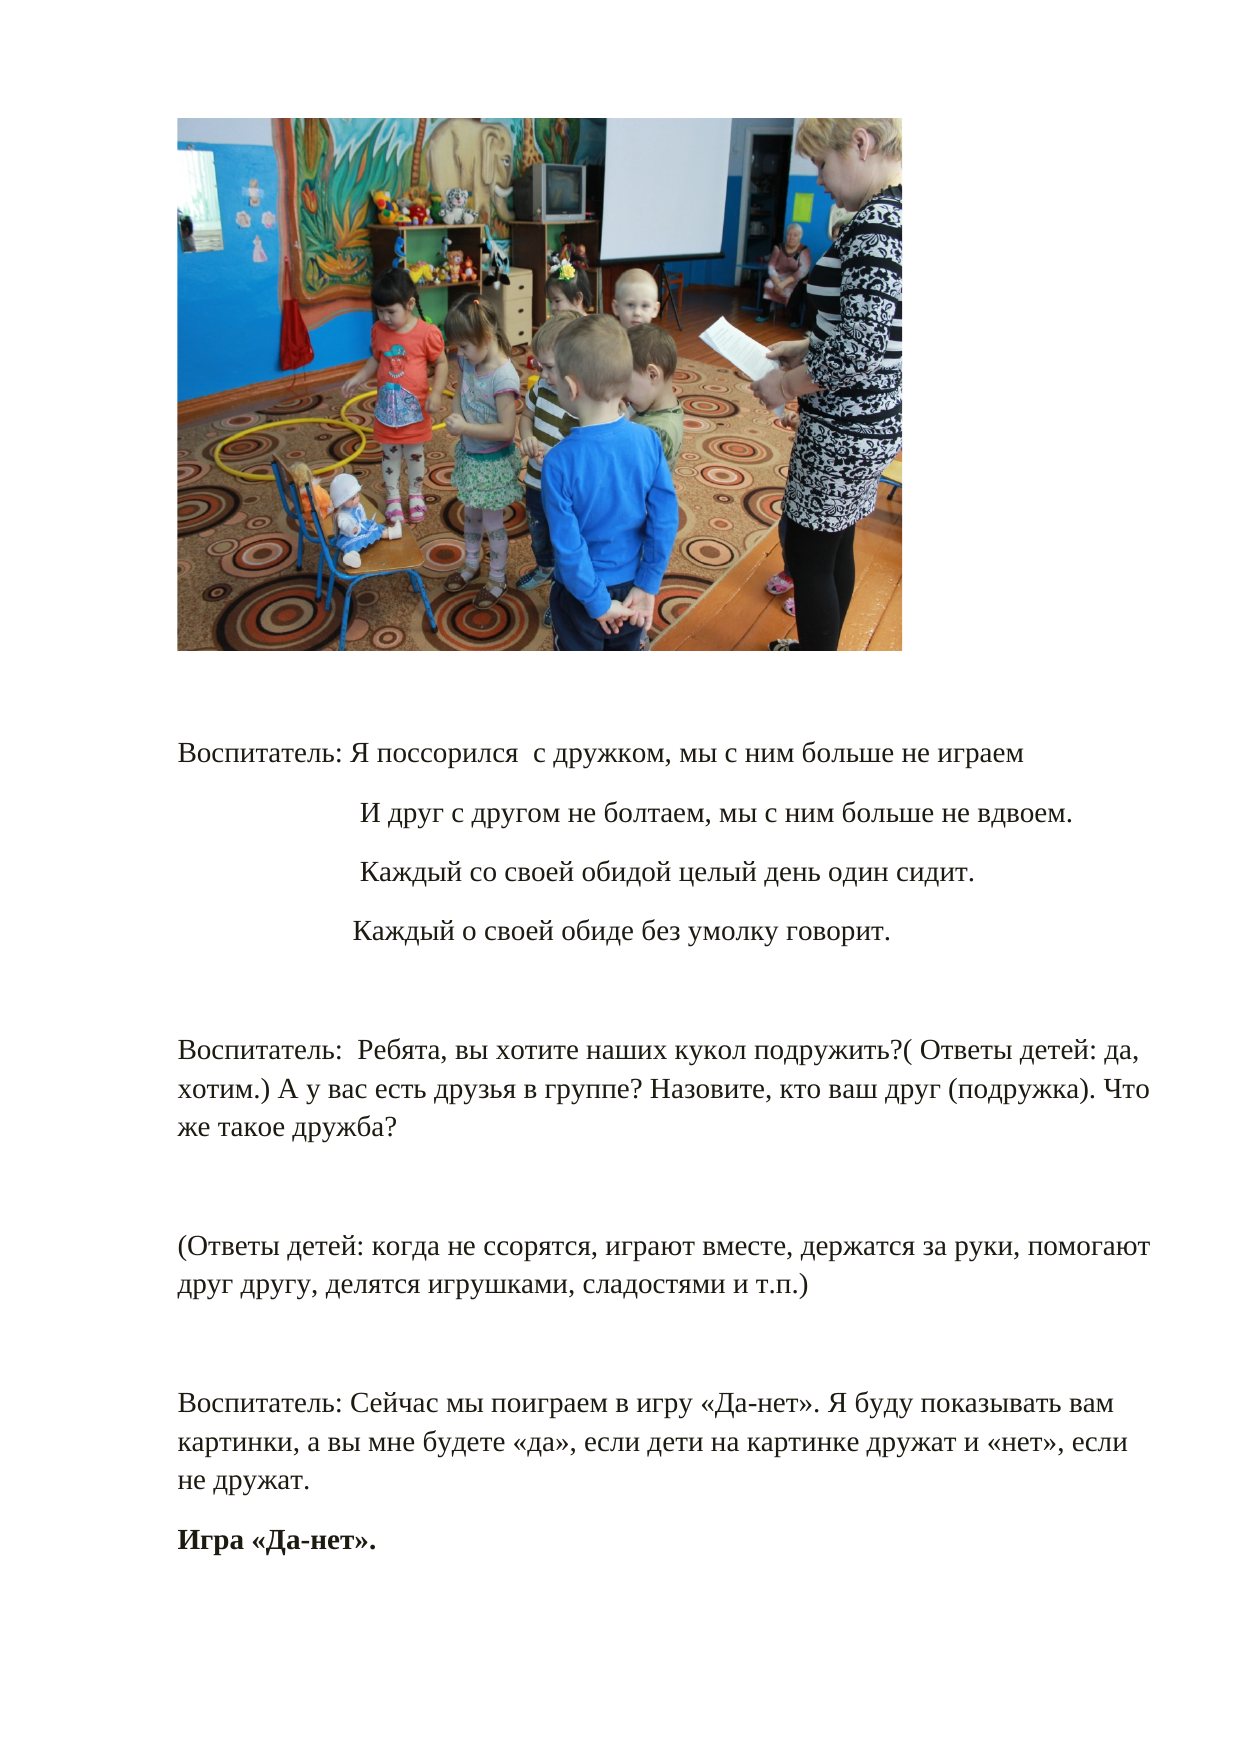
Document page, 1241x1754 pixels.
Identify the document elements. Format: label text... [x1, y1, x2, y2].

text (Ответы детей: когда не ссорятся, играют вместе, держатся за руки, помогают друг другу, делятся игрушками, сладостями и т.п.) [177, 1228, 1152, 1300]
text Воспитатель: Сейчас мы поиграем в игру «Да-нет». Я буду показывать вам картинки, а вы мне будете «да», если дети на картинке дружат и «нет», если не дружат. [177, 1385, 1152, 1496]
picture [177, 118, 903, 651]
text Воспитатель: Ребята, вы хотите наших кукол подружить?( Ответы детей: да, хотим.) А у вас есть друзья в группе? Назовите, кто ваш друг (подружка). Что же такое дружба? [177, 1032, 1152, 1143]
text Каждый со своей обидой целый день один сидит. [177, 854, 1152, 888]
text И друг с другом не болтаем, мы с ним больше не вдвоем. [177, 795, 1152, 828]
text Игра «Да-нет». [177, 1522, 1152, 1555]
text Каждый о своей обиде без умолку говорит. [177, 913, 1152, 947]
text Воспитатель: Я поссорился с дружком, мы с ним больше не играем [177, 735, 1152, 769]
